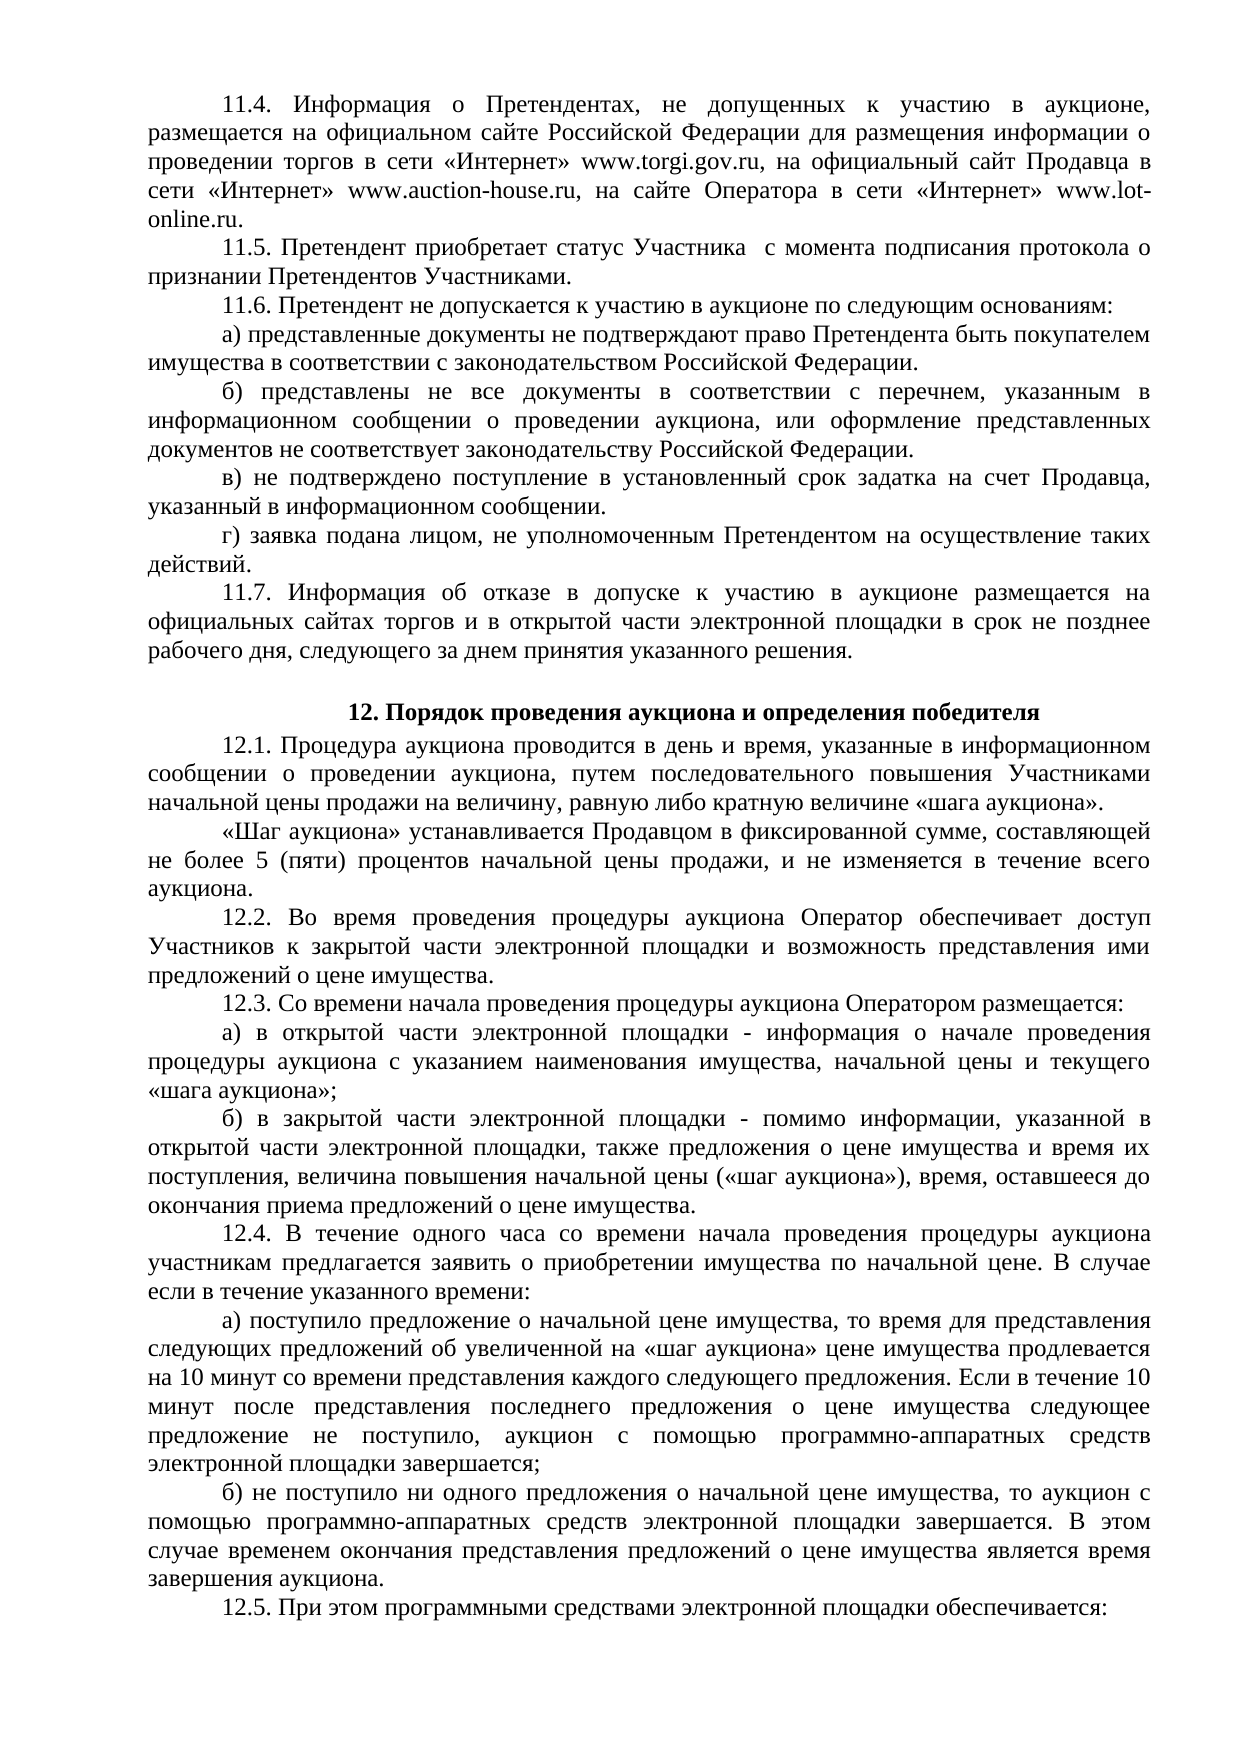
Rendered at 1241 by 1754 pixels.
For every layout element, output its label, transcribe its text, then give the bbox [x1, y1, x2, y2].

text 12.2. Во время проведения процедуры аукциона Оператор обеспечивает доступ Участников к закрытой части электронной площадки и возможность представления ими предложений о цене имущества. [148, 902, 1152, 988]
text 11.5. Претендент приобретает статус Участника с момента подписания протокола о признании Претендентов Участниками. [148, 232, 1152, 290]
text 12. Порядок проведения аукциона и определения победителя [148, 697, 1152, 725]
text 12.4. В течение одного часа со времени начала проведения процедуры аукциона участникам предлагается заявить о приобретении имущества по начальной цене. В случае если в течение указанного времени: [148, 1218, 1152, 1305]
text 12.5. При этом программными средствами электронной площадки обеспечивается: [148, 1592, 1152, 1621]
text 11.6. Претендент не допускается к участию в аукционе по следующим основаниям: [148, 290, 1152, 319]
text б) представлены не все документы в соответствии с перечнем, указанным в информационном сообщении о проведении аукциона, или оформление представленных документов не соответствует законодательству Российской Федерации. [148, 376, 1152, 462]
text б) не поступило ни одного предложения о начальной цене имущества, то аукцион с помощью программно-аппаратных средств электронной площадки завершается. В этом случае временем окончания представления предложений о цене имущества является время завершения аукциона. [148, 1477, 1152, 1592]
text 12.1. Процедура аукциона проводится в день и время, указанные в информационном сообщении о проведении аукциона, путем последовательного повышения Участниками начальной цены продажи на величину, равную либо кратную величине «шага аукциона». [148, 730, 1152, 816]
text б) в закрытой части электронной площадки - помимо информации, указанной в открытой части электронной площадки, также предложения о цене имущества и время их поступления, величина повышения начальной цены («шаг аукциона»), время, оставшееся до окончания приема предложений о цене имущества. [148, 1103, 1152, 1218]
text г) заявка подана лицом, не уполномоченным Претендентом на осуществление таких действий. [148, 520, 1152, 577]
text 11.4. Информация о Претендентах, не допущенных к участию в аукционе, размещается на официальном сайте Российской Федерации для размещения информации о проведении торгов в сети «Интернет» www.torgi.gov.ru, на официальный сайт Продавца в сети «Интернет» www.auction-house.ru, на сайте Оператора в сети «Интернет» www.lot-online.ru. [148, 89, 1152, 232]
text в) не подтверждено поступление в установленный срок задатка на счет Продавца, указанный в информационном сообщении. [148, 462, 1152, 520]
text 11.7. Информация об отказе в допуске к участию в аукционе размещается на официальных сайтах торгов и в открытой части электронной площадки в срок не позднее рабочего дня, следующего за днем принятия указанного решения. [148, 577, 1152, 664]
text а) представленные документы не подтверждают право Претендента быть покупателем имущества в соответствии с законодательством Российской Федерации. [148, 319, 1152, 376]
text 12.3. Со времени начала проведения процедуры аукциона Оператором размещается: [148, 988, 1152, 1017]
text «Шаг аукциона» устанавливается Продавцом в фиксированной сумме, составляющей не более 5 (пяти) процентов начальной цены продажи, и не изменяется в течение всего аукциона. [148, 816, 1152, 902]
text а) в открытой части электронной площадки - информация о начале проведения процедуры аукциона с указанием наименования имущества, начальной цены и текущего «шага аукциона»; [148, 1017, 1152, 1103]
text а) поступило предложение о начальной цене имущества, то время для представления следующих предложений об увеличенной на «шаг аукциона» цене имущества продлевается на 10 минут со времени представления каждого следующего предложения. Если в течение 10 минут после представления последнего предложения о цене имущества следующее предложение не поступило, аукцион с помощью программно-аппаратных средств электронной площадки завершается; [148, 1305, 1152, 1477]
